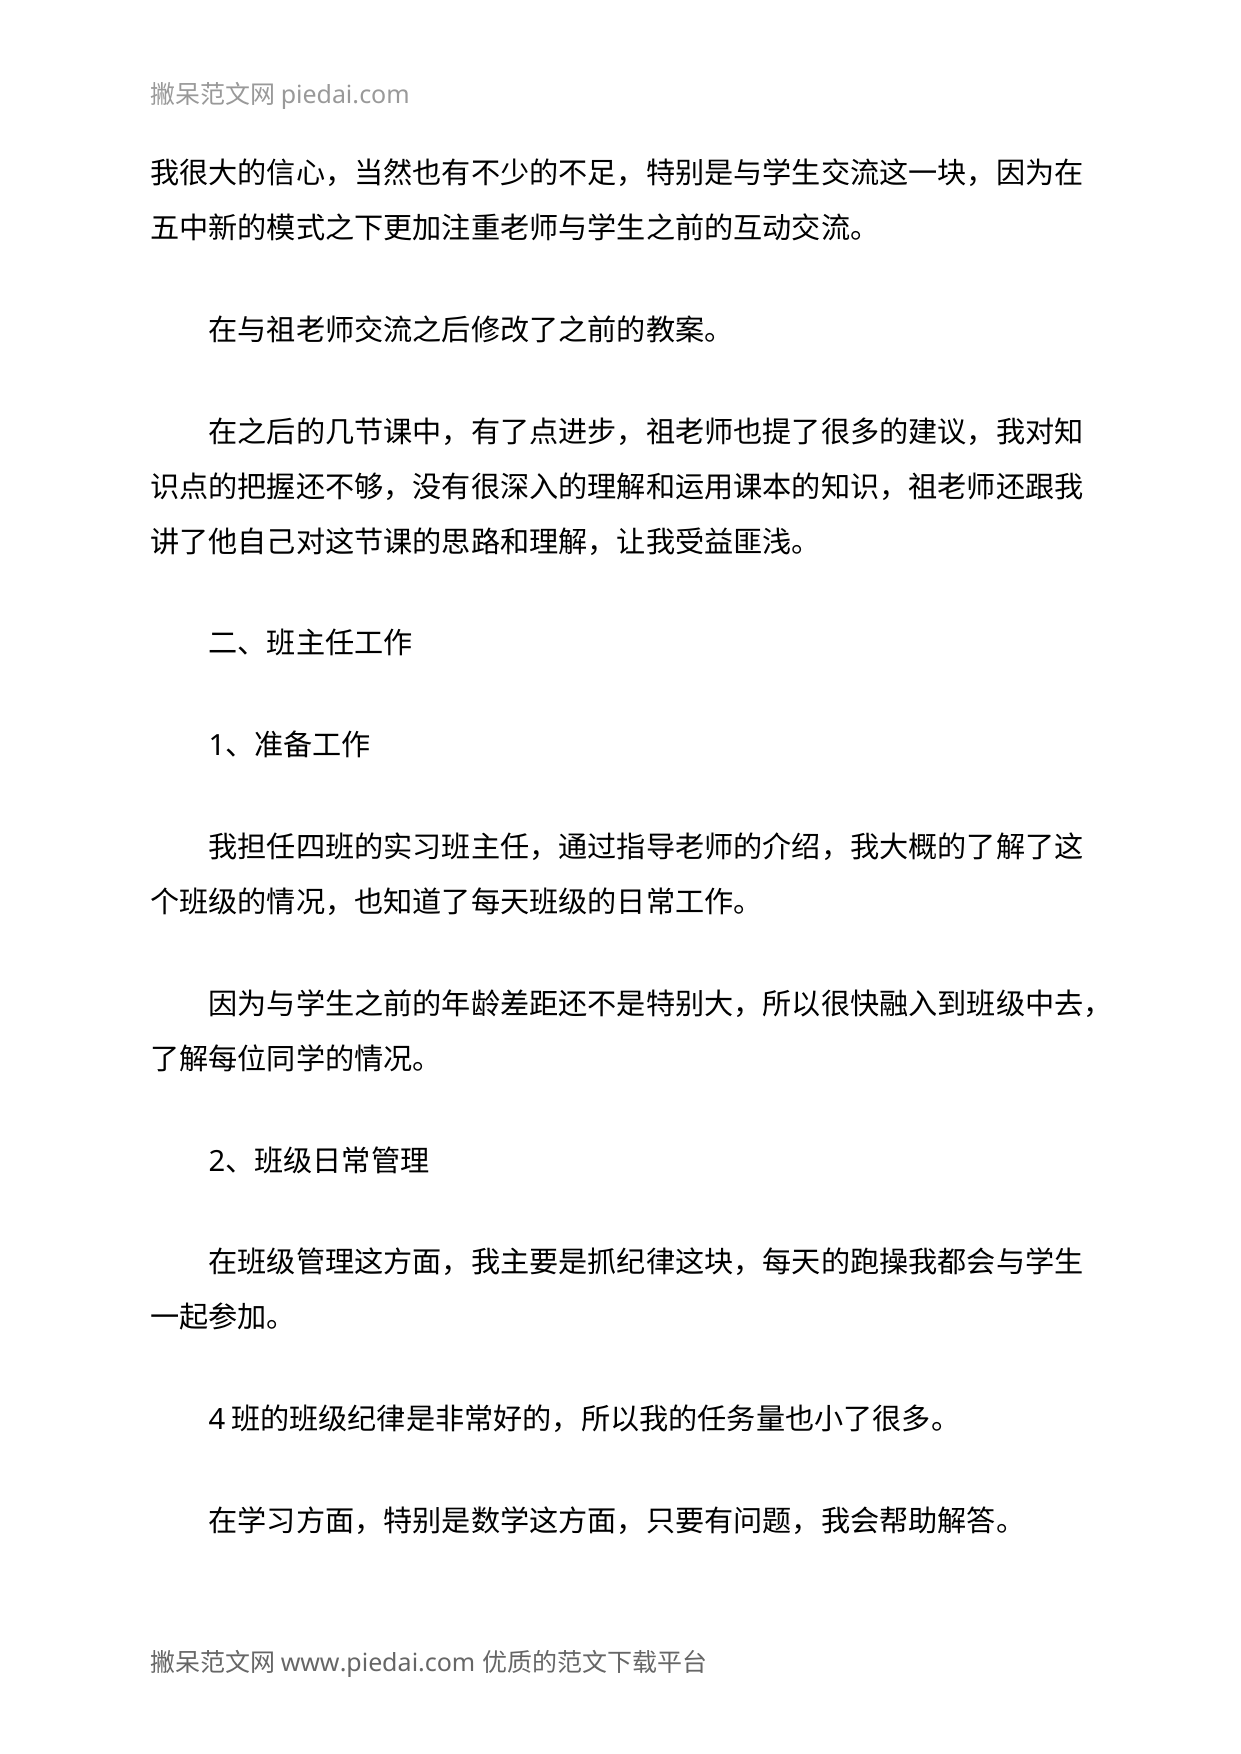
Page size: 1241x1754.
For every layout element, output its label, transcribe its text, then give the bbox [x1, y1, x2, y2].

text 在与祖老师交流之后修改了之前的教案。 [150, 307, 1090, 349]
text 在班级管理这方面，我主要是抓纪律这块，每天的跑操我都会与学生一起参加。 [150, 1239, 1090, 1336]
text 2、班级日常管理 [150, 1137, 1090, 1179]
text 我担任四班的实习班主任，通过指导老师的介绍，我大概的了解了这个班级的情况，也知道了每天班级的日常工作。 [150, 824, 1090, 921]
text 在学习方面，特别是数学这方面，只要有问题，我会帮助解答。 [150, 1498, 1090, 1540]
text 4班的班级纪律是非常好的，所以我的任务量也小了很多。 [150, 1396, 1090, 1438]
text 在之后的几节课中，有了点进步，祖老师也提了很多的建议，我对知识点的把握还不够，没有很深入的理解和运用课本的知识，祖老师还跟我讲了他自己对这节课的思路和理解，让我受益匪浅。 [150, 408, 1090, 561]
text 因为与学生之前的年龄差距还不是特别大，所以很快融入到班级中去，了解每位同学的情况。 [150, 980, 1090, 1078]
text 二、班主任工作 [150, 620, 1090, 662]
text 1、准备工作 [150, 722, 1090, 764]
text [150, 150, 1090, 247]
